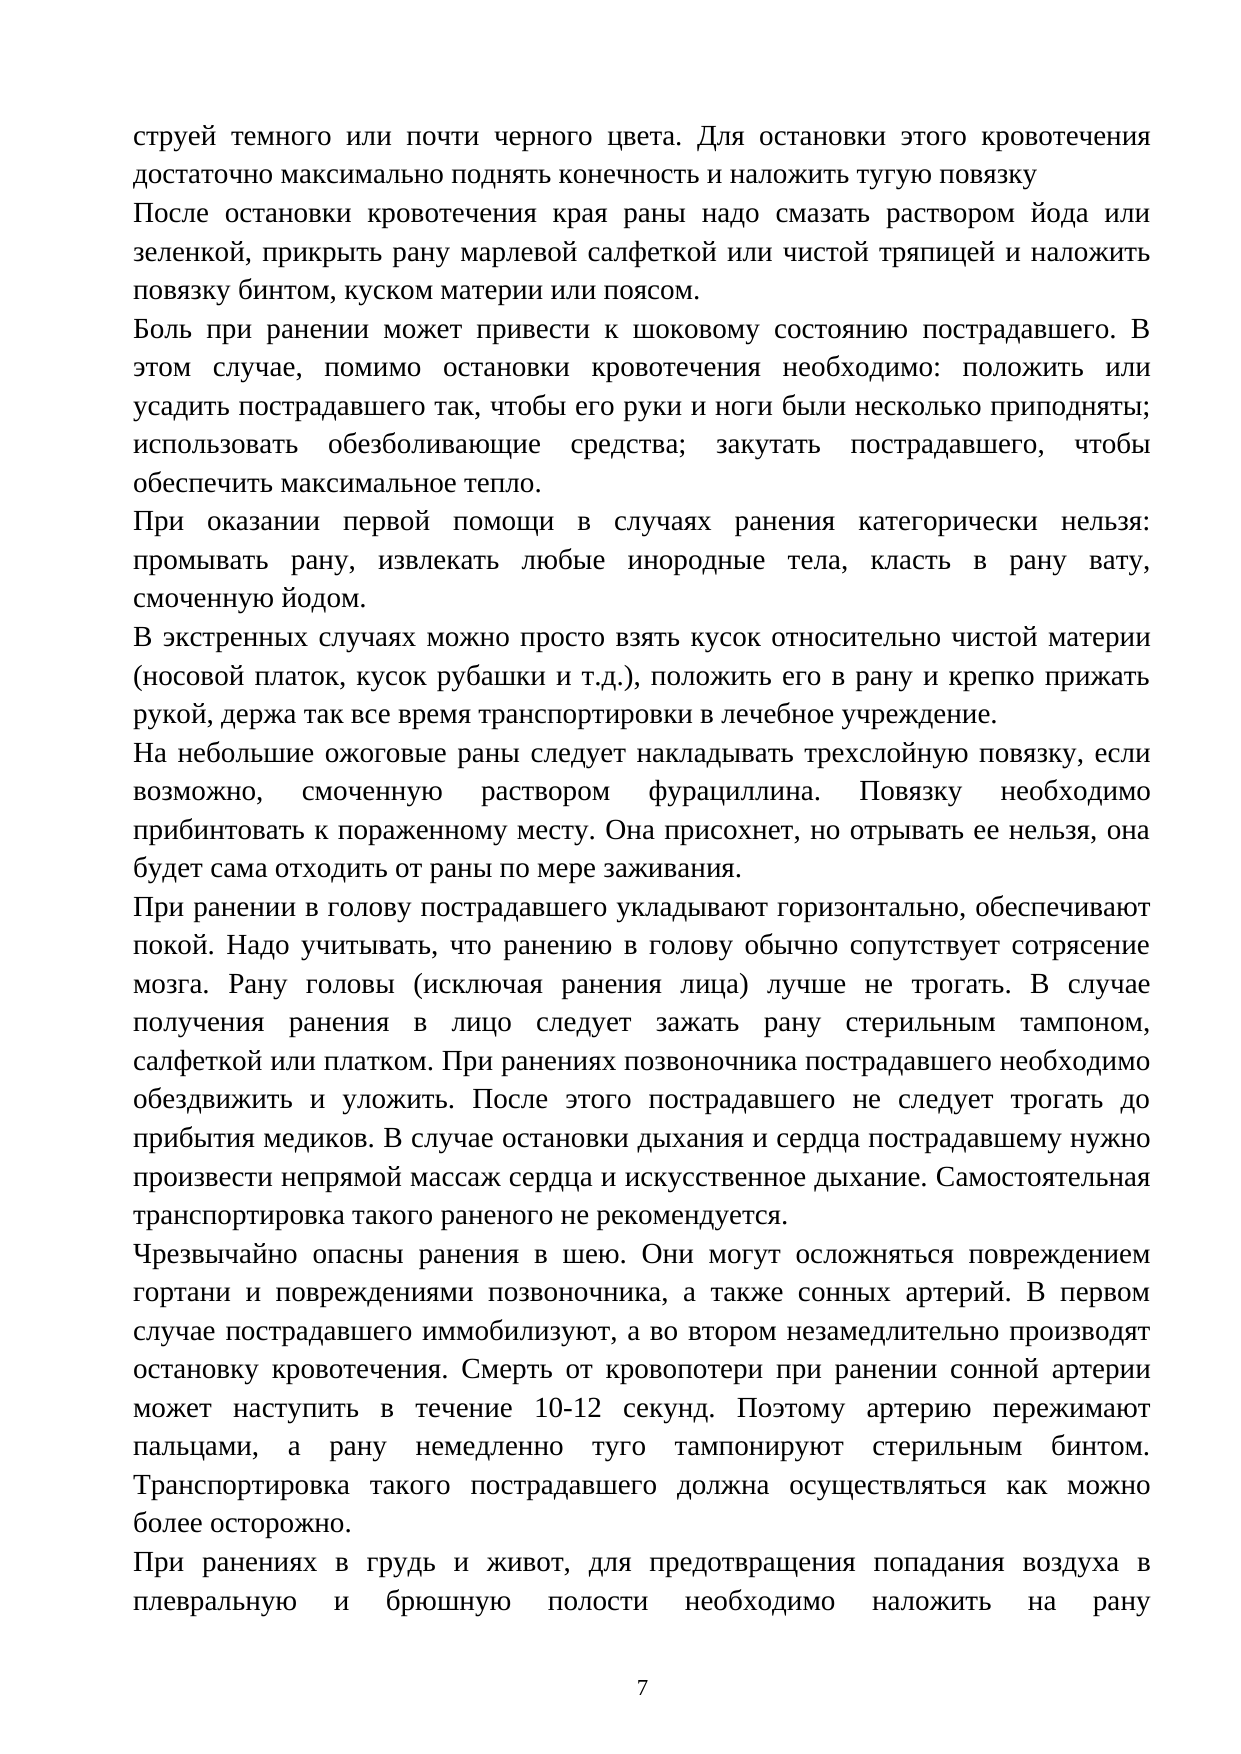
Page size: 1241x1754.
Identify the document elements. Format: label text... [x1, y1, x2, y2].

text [133, 1544, 1152, 1616]
text Боль при ранении может привести к шоковому состоянию пострадавшего. В этом случае, помимо остановки кровотечения необходимо: положить или усадить пострадавшего так, чтобы его руки и ноги были несколько приподняты; использовать обезболивающие средства; закутать пострадавшего, чтобы обеспечить максимальное тепло. [133, 311, 1152, 498]
text Чрезвычайно опасны ранения в шею. Они могут осложняться повреждением гортани и повреждениями позвоночника, а также сонных артерий. В первом случае пострадавшего иммобилизуют, а во втором незамедлительно производят остановку кровотечения. Смерть от кровопотери при ранении сонной артерии может наступить в течение 10-12 секунд. Поэтому артерию пережимают пальцами, а рану немедленно туго тампонируют стерильным бинтом. Транспортировка такого пострадавшего должна осуществляться как можно более осторожно. [133, 1236, 1152, 1539]
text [133, 118, 1152, 190]
text При ранении в голову пострадавшего укладывают горизонтально, обеспечивают покой. Надо учитывать, что ранению в голову обычно сопутствует сотрясение мозга. Рану головы (исключая ранения лица) лучше не трогать. В случае получения ранения в лицо следует зажать рану стерильным тампоном, салфеткой или платком. При ранениях позвоночника пострадавшего необходимо обездвижить и уложить. После этого пострадавшего не следует трогать до прибытия медиков. В случае остановки дыхания и сердца пострадавшему нужно произвести непрямой массаж сердца и искусственное дыхание. Самостоятельная транспортировка такого раненого не рекомендуется. [133, 889, 1152, 1231]
text При оказании первой помощи в случаях ранения категорически нельзя: промывать рану, извлекать любые инородные тела, класть в рану вату, смоченную йодом. [133, 503, 1152, 614]
text В экстренных случаях можно просто взять кусок относительно чистой материи (носовой платок, кусок рубашки и т.д.), положить его в рану и крепко прижать рукой, держа так все время транспортировки в лечебное учреждение. [133, 619, 1152, 730]
text После остановки кровотечения края раны надо смазать раствором йода или зеленкой, прикрыть рану марлевой салфеткой или чистой тряпицей и наложить повязку бинтом, куском материи или поясом. [133, 195, 1152, 306]
text На небольшие ожоговые раны следует накладывать трехслойную повязку, если возможно, смоченную раствором фурациллина. Повязку необходимо прибинтовать к пораженному месту. Она присохнет, но отрывать ее нельзя, она будет сама отходить от раны по мере заживания. [133, 735, 1152, 884]
